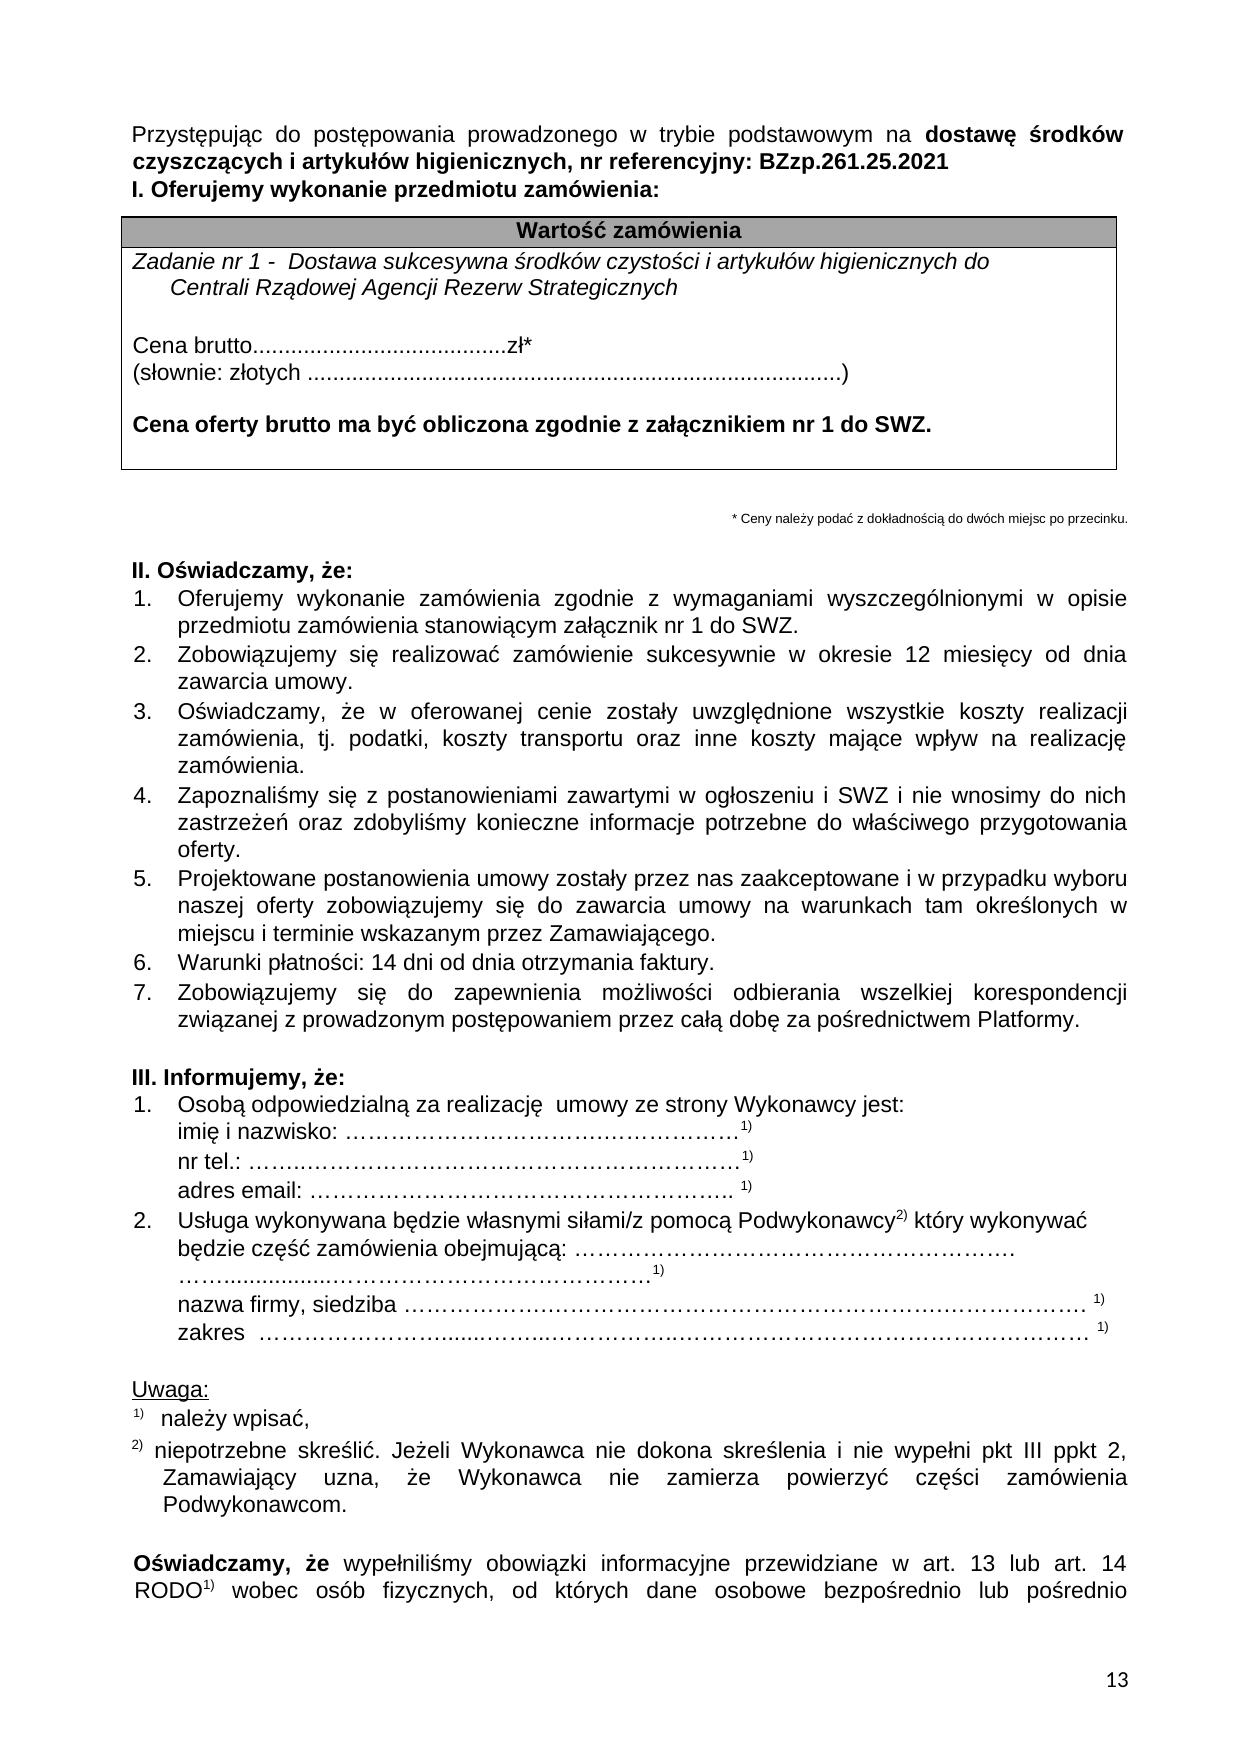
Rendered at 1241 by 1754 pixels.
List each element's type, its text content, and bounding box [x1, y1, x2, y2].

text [133, 1550, 1128, 1603]
list Projektowane postanowienia umowy zostały przez nas zaakceptowane i w przypadku wyboru naszej oferty zobowiązujemy się do zawarcia umowy na warunkach tam określonych w miejscu i terminie wskazanym przez Zamawiającego. [133, 865, 1128, 946]
text adres email: ……………………………………………….. 1) [177, 1177, 1128, 1204]
list Osobą odpowiedzialną za realizację umowy ze strony Wykonawcy jest: imię i nazwisko: …………………………….………………1) [133, 1091, 1128, 1145]
text II. Oświadczamy, że: [131, 557, 1123, 583]
list Zobowiązujemy się realizować zamówienie sukcesywnie w okresie 12 miesięcy od dnia zawarcia umowy. [133, 641, 1128, 694]
text III. Informujemy, że: [131, 1063, 1123, 1090]
text * Ceny należy podać z dokładnością do dwóch miejsc po przecinku. [133, 500, 1128, 526]
text nazwa firmy, siedziba ……………….…………………………………………….………………. 1) zakres …………………….......……...……………..……………………………………………… 1) [177, 1291, 1128, 1345]
text nr tel.: ……..…………………………………………………1) [177, 1148, 1128, 1174]
list Oferujemy wykonanie zamówienia zgodnie z wymaganiami wyszczególnionymi w opisie przedmiotu zamówienia stanowiącym załącznik nr 1 do SWZ. [133, 584, 1128, 638]
text 2) niepotrzebne skreślić. Jeżeli Wykonawca nie dokona skreślenia i nie wypełni pkt III ppkt 2, Zamawiający uzna, że Wykonawca nie zamierza powierzyć części zamówienia Podwykonawcom. [131, 1437, 1128, 1518]
list Usługa wykonywana będzie własnymi siłami/z pomocą Podwykonawcy2) który wykonywać będzie część zamówienia obejmującą: ………………………………………………….…….................……………………………………1) [133, 1207, 1128, 1288]
table_cell Zadanie nr 1 - Dostawa sukcesywna środków czystości i artykułów higienicznych do Centrali Rządowej Agencji Rezerw Strategicznych Cena brutto........................................zł* (słownie: złotych ....................................................................................) Cena oferty brutto ma być obliczona zgodnie z załącznikiem nr 1 do SWZ. [122, 248, 1116, 468]
list Warunki płatności: 14 dni od dnia otrzymania faktury. [133, 949, 1128, 975]
text Przystępując do postępowania prowadzonego w trybie podstawowym na dostawę środków czyszczących i artykułów higienicznych, nr referencyjny: BZzp.261.25.2021 [131, 121, 1123, 174]
list należy wpisać, [133, 1405, 1128, 1431]
table_header Wartość zamówienia [122, 218, 1116, 247]
text I. Oferujemy wykonanie przedmiotu zamówienia: [131, 176, 1123, 202]
list Oświadczamy, że w oferowanej cenie zostały uwzględnione wszystkie koszty realizacji zamówienia, tj. podatki, koszty transportu oraz inne koszty mające wpływ na realizację zamówienia. [133, 698, 1128, 778]
list Zapoznaliśmy się z postanowieniami zawartymi w ogłoszeniu i SWZ i nie wnosimy do nich zastrzeżeń oraz zdobyliśmy konieczne informacje potrzebne do właściwego przygotowania oferty. [133, 782, 1128, 862]
text Uwaga: [131, 1376, 1128, 1403]
list Zobowiązujemy się do zapewnienia możliwości odbierania wszelkiej korespondencji związanej z prowadzonym postępowaniem przez całą dobę za pośrednictwem Platformy. [133, 979, 1128, 1032]
